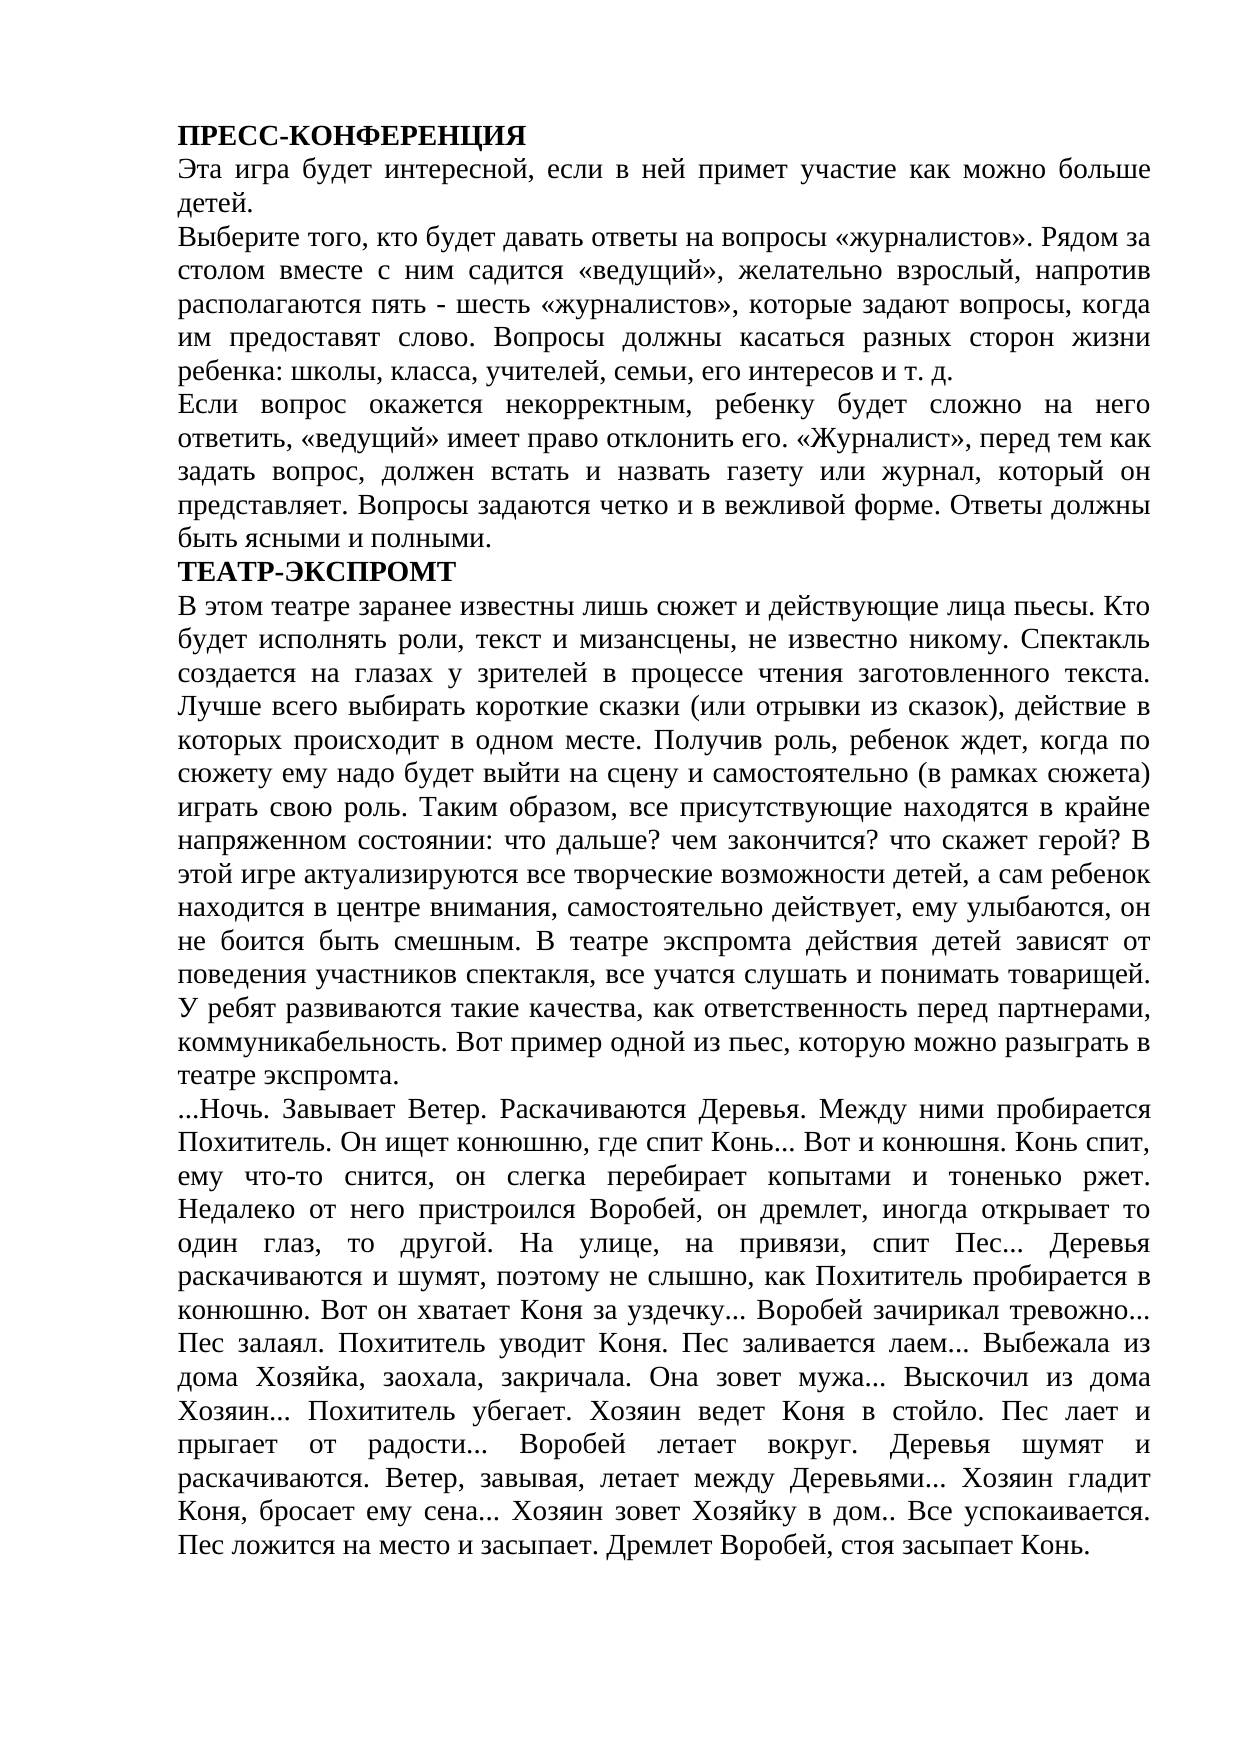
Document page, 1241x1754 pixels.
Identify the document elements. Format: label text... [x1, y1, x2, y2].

text ТЕАТР-ЭКСПРОМТ [177, 554, 1152, 588]
text Выберите того, кто будет давать ответы на вопросы «журналистов». Рядом за столом вместе с ним садится «ведущий», желательно взрослый, напротив располагаются пять - шесть «журналистов», которые задают вопросы, когда им предоставят слово. Вопросы должны касаться разных сторон жизни ребенка: школы, класса, учителей, семьи, его интересов и т. д. [177, 219, 1152, 386]
text Эта игра будет интересной, если в ней примет участие как можно больше детей. [177, 152, 1152, 219]
text Если вопрос окажется некорректным, ребенку будет сложно на него ответить, «ведущий» имеет право отклонить его. «Журналист», перед тем как задать вопрос, должен встать и назвать газету или журнал, который он представляет. Вопросы задаются четко и в вежливой форме. Ответы должны быть ясными и полными. [177, 386, 1152, 554]
text ПРЕСС-КОНФЕРЕНЦИЯ [177, 118, 1152, 152]
text ...Ночь. Завывает Ветер. Раскачиваются Деревья. Между ними пробирается Похититель. Он ищет конюшню, где спит Конь... Вот и конюшня. Конь спит, ему что-то снится, он слегка перебирает копытами и тоненько ржет. Недалеко от него пристроился Воробей, он дремлет, иногда открывает то один глаз, то другой. На улице, на привязи, спит Пес... Деревья раскачиваются и шумят, поэтому не слышно, как Похититель пробирается в конюшню. Вот он хватает Коня за уздечку... Воробей зачирикал тревожно... Пес залаял. Похититель уводит Коня. Пес заливается лаем... Выбежала из дома Хозяйка, заохала, закричала. Она зовет мужа... Выскочил из дома Хозяин... Похититель убегает. Хозяин ведет Коня в стойло. Пес лает и прыгает от радости... Воробей летает вокруг. Деревья шумят и раскачиваются. Ветер, завывая, летает между Деревьями... Хозяин гладит Коня, бросает ему сена... Хозяин зовет Хозяйку в дом.. Все успокаивается. Пес ложится на место и засыпает. Дремлет Воробей, стоя засыпает Конь. [177, 1091, 1152, 1560]
text В этом театре заранее известны лишь сюжет и действующие лица пьесы. Кто будет исполнять роли, текст и мизансцены, не известно никому. Спектакль создается на глазах у зрителей в процессе чтения заготовленного текста. Лучше всего выбирать короткие сказки (или отрывки из сказок), действие в которых происходит в одном месте. Получив роль, ребенок ждет, когда по сюжету ему надо будет выйти на сцену и самостоятельно (в рамках сюжета) играть свою роль. Таким образом, все присутствующие находятся в крайне напряженном состоянии: что дальше? чем закончится? что скажет герой? В этой игре актуализируются все творческие возможности детей, а сам ребенок находится в центре внимания, самостоятельно действует, ему улыбаются, он не боится быть смешным. В театре экспромта действия детей зависят от поведения участников спектакля, все учатся слушать и понимать товарищей. У ребят развиваются такие качества, как ответственность перед партнерами, коммуникабельность. Вот пример одной из пьес, которую можно разыграть в театре экспромта. [177, 588, 1152, 1091]
